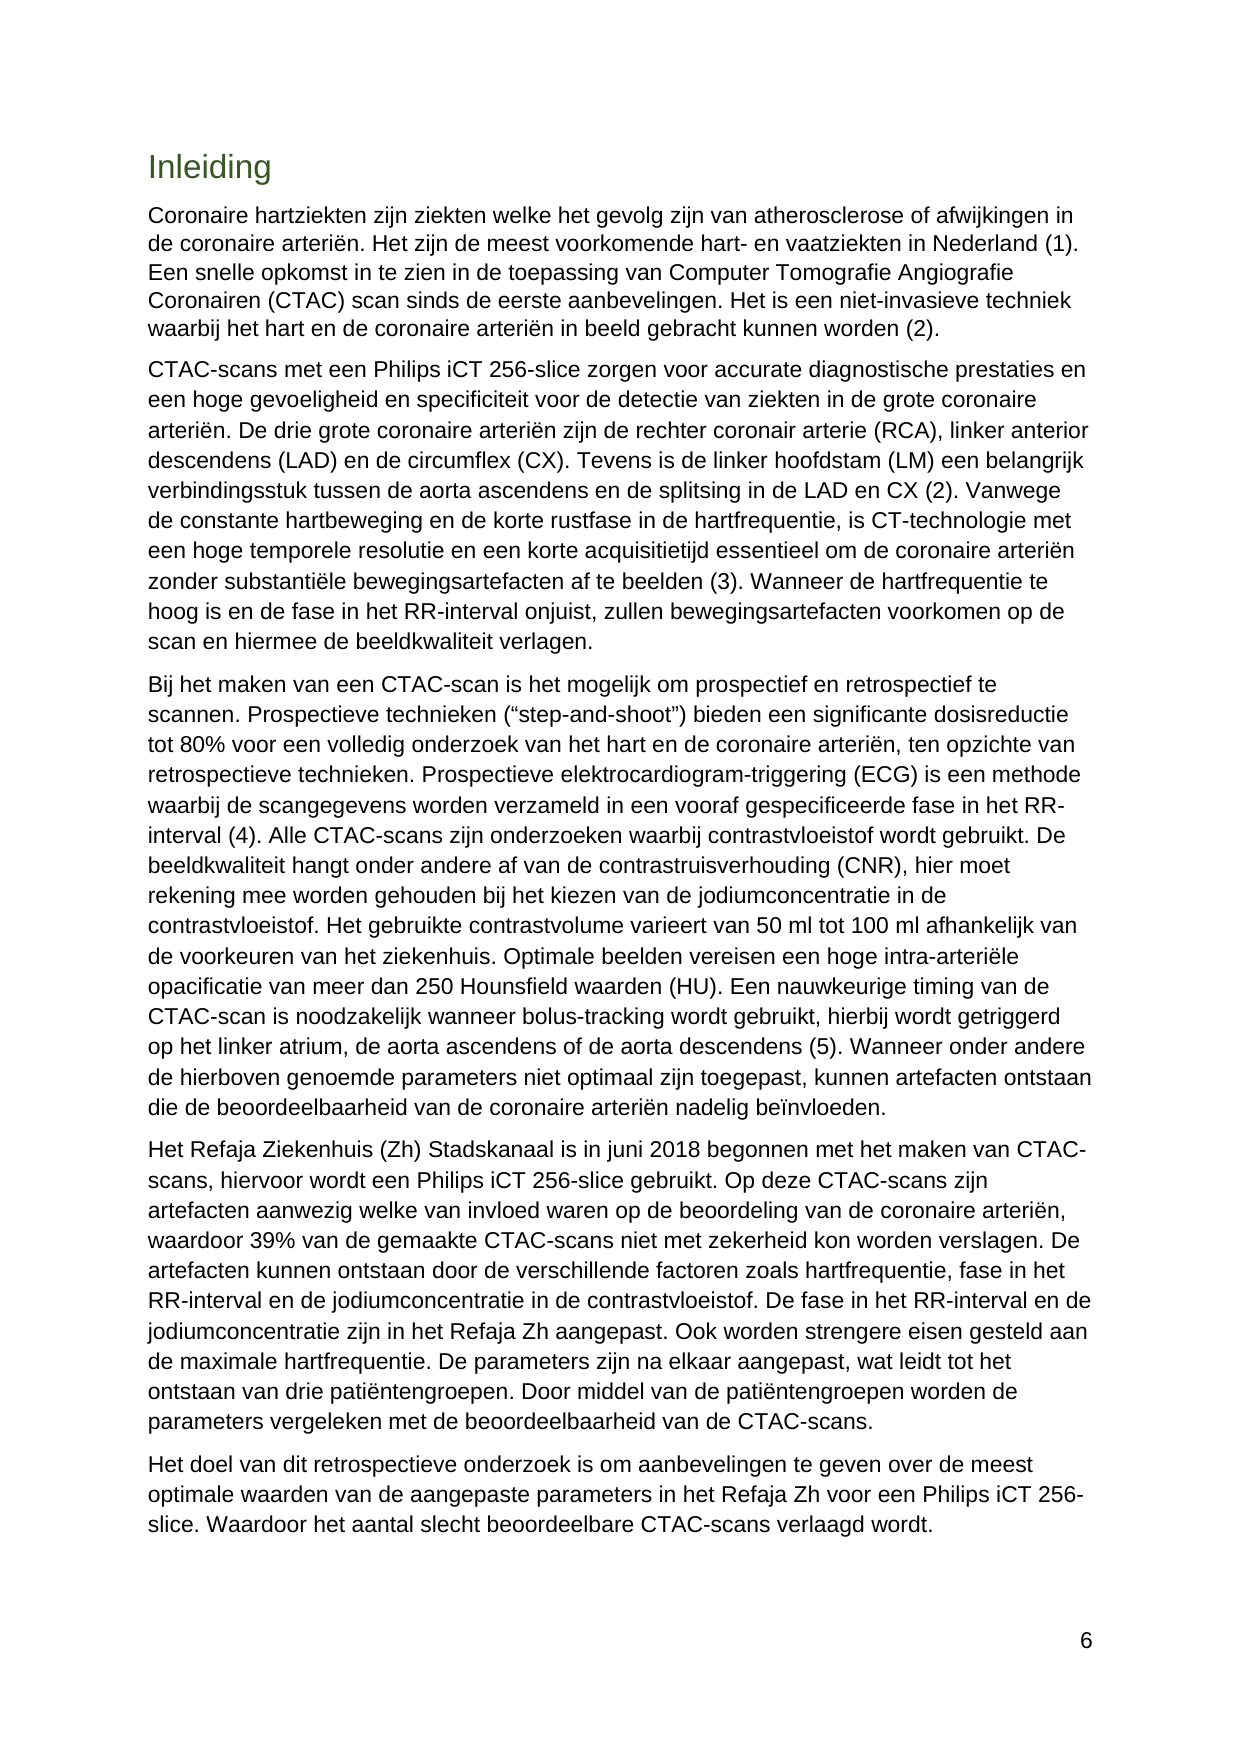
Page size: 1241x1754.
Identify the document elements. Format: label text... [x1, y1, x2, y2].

text Bij het maken van een CTAC-scan is het mogelijk om prospectief en retrospectief te scannen. Prospectieve technieken (“step-and-shoot”) bieden een significante dosisreductie tot 80% voor een volledig onderzoek van het hart en de coronaire arteriën, ten opzichte van retrospectieve technieken. Prospectieve elektrocardiogram-triggering (ECG) is een methode waarbij de scangegevens worden verzameld in een vooraf gespecificeerde fase in het RR-interval . Alle CTAC-scans zijn onderzoeken waarbij contrastvloeistof wordt gebruikt. De beeldkwaliteit hangt onder andere af van de contrastruisverhouding (CNR), hier moet rekening mee worden gehouden bij het kiezen van de jodiumconcentratie in de contrastvloeistof. Het gebruikte contrastvolume varieert van 50 ml tot 100 ml afhankelijk van de voorkeuren van het ziekenhuis. Optimale beelden vereisen een hoge intra-arteriële opacificatie van meer dan 250 Hounsfield waarden (HU). Een nauwkeurige timing van de CTAC-scan is noodzakelijk wanneer bolus-tracking wordt gebruikt, hierbij wordt getriggerd op het linker atrium, de aorta ascendens of de aorta descendens. Wanneer onder andere de hierboven genoemde parameters niet optimaal zijn toegepast, kunnen artefacten ontstaan die de beoordeelbaarheid van de coronaire arteriën nadelig beïnvloeden. [148, 671, 1093, 1120]
text Het doel van dit retrospectieve onderzoek is om aanbevelingen te geven over de meest optimale waarden van de aangepaste parameters in het Refaja Zh voor een Philips iCT 256-slice. Waardoor het aantal slecht beoordeelbare CTAC-scans verlaagd wordt. [148, 1451, 1093, 1538]
text Coronaire hartziekten zijn ziekten welke het gevolg zijn van atherosclerose of afwijkingen in de coronaire arteriën. Het zijn de meest voorkomende hart- en vaatziekten in Nederland . Een snelle opkomst in te zien in de toepassing van Computer Tomografie Angiografie Coronairen (CTAC) scan sinds de eerste aanbevelingen. Het is een niet-invasieve techniek waarbij het hart en de coronaire arteriën in beeld gebracht kunnen worden . [148, 202, 1093, 342]
text CTAC-scans met een Philips iCT 256-slice zorgen voor accurate diagnostische prestaties en een hoge gevoeligheid en specificiteit voor de detectie van ziekten in de grote coronaire arteriën. De drie grote coronaire arteriën zijn de rechter coronair arterie (RCA), linker anterior descendens (LAD) en de circumflex (CX). Tevens is de linker hoofdstam (LM) een belangrijk verbindingsstuk tussen de aorta ascendens en de splitsing in de LAD en CX . Vanwege de constante hartbeweging en de korte rustfase in de hartfrequentie, is CT-technologie met een hoge temporele resolutie en een korte acquisitietijd essentieel om de coronaire arteriën zonder substantiële bewegingsartefacten af te beelden . Wanneer de hartfrequentie te hoog is en de fase in het RR-interval onjuist, zullen bewegingsartefacten voorkomen op de scan en hiermee de beeldkwaliteit verlagen. [148, 356, 1093, 654]
subtitle Inleiding [148, 148, 1093, 186]
text Het Refaja Ziekenhuis (Zh) Stadskanaal is in juni 2018 begonnen met het maken van CTAC-scans, hiervoor wordt een Philips iCT 256-slice gebruikt. Op deze CTAC-scans zijn artefacten aanwezig welke van invloed waren op de beoordeling van de coronaire arteriën, waardoor 39% van de gemaakte CTAC-scans niet met zekerheid kon worden verslagen. De artefacten kunnen ontstaan door de verschillende factoren zoals hartfrequentie, fase in het RR-interval en de jodiumconcentratie in de contrastvloeistof. De fase in het RR-interval en de jodiumconcentratie zijn in het Refaja Zh aangepast. Ook worden strengere eisen gesteld aan de maximale hartfrequentie. De parameters zijn na elkaar aangepast, wat leidt tot het ontstaan van drie patiëntengroepen. Door middel van de patiëntengroepen worden de parameters vergeleken met de beoordeelbaarheid van de CTAC-scans. [148, 1136, 1093, 1435]
